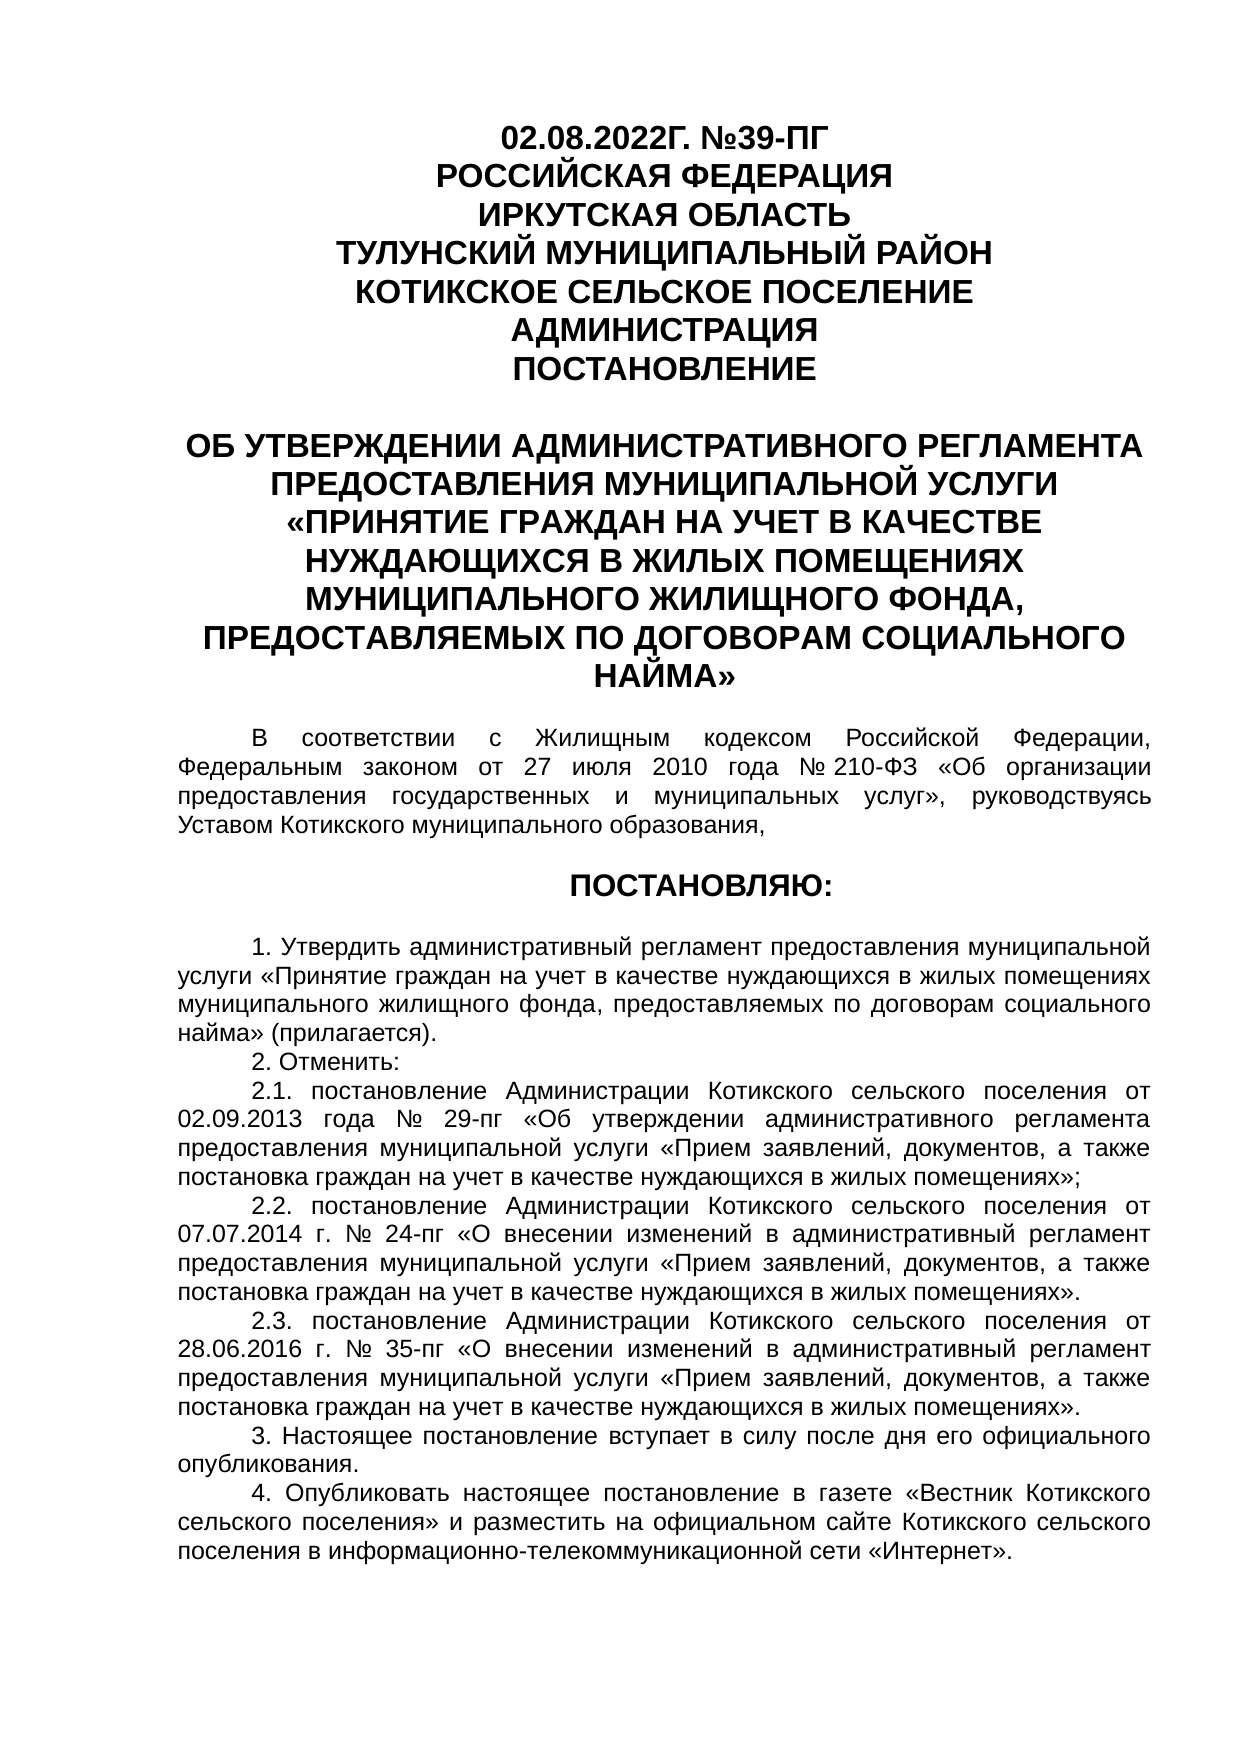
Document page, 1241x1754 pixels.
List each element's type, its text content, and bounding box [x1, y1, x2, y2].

text РОССИЙСКАЯ ФЕДЕРАЦИЯ [177, 157, 1152, 195]
text ИРКУТСКАЯ ОБЛАСТЬ [177, 195, 1152, 233]
text В соответствии с Жилищным кодексом Российской Федерации, Федеральным законом от 27 июля 2010 года № 210-ФЗ «Об организации предоставления государственных и муниципальных услуг», руководствуясь Уставом Котикского муниципального образования, [177, 723, 1152, 838]
text 2.1. постановление Администрации Котикского сельского поселения от 02.09.2013 года № 29-пг «Об утверждении административного регламента предоставления муниципальной услуги «Прием заявлений, документов, а также постановка граждан на учет в качестве нуждающихся в жилых помещениях»; [177, 1076, 1152, 1191]
text 1. Утвердить административный регламент предоставления муниципальной услуги «Принятие граждан на учет в качестве нуждающихся в жилых помещениях муниципального жилищного фонда, предоставляемых по договорам социального найма» (прилагается). [177, 932, 1152, 1047]
text ПОСТАНОВЛЯЮ: [177, 867, 1152, 903]
text КОТИКСКОЕ СЕЛЬСКОЕ ПОСЕЛЕНИЕ [177, 272, 1152, 310]
text АДМИНИСТРАЦИЯ [177, 310, 1152, 349]
text ПОСТАНОВЛЕНИЕ [177, 349, 1152, 387]
text ТУЛУНСКИЙ МУНИЦИПАЛЬНЫЙ РАЙОН [177, 233, 1152, 272]
text 2. Отменить: [177, 1047, 1152, 1076]
text 02.08.2022Г. №39-ПГ [177, 118, 1152, 157]
text 2.3. постановление Администрации Котикского сельского поселения от 28.06.2016 г. № 35-пг «О внесении изменений в административный регламент предоставления муниципальной услуги «Прием заявлений, документов, а также постановка граждан на учет в качестве нуждающихся в жилых помещениях». [177, 1306, 1152, 1421]
text 4. Опубликовать настоящее постановление в газете «Вестник Котикского сельского поселения» и разместить на официальном сайте Котикского сельского поселения в информационно-телекоммуникационной сети «Интернет». [177, 1478, 1152, 1564]
text 3. Настоящее постановление вступает в силу после дня его официального опубликования. [177, 1421, 1152, 1478]
text 2.2. постановление Администрации Котикского сельского поселения от 07.07.2014 г. № 24-пг «О внесении изменений в административный регламент предоставления муниципальной услуги «Прием заявлений, документов, а также постановка граждан на учет в качестве нуждающихся в жилых помещениях». [177, 1191, 1152, 1306]
text ОБ УТВЕРЖДЕНИИ АДМИНИСТРАТИВНОГО РЕГЛАМЕНТА ПРЕДОСТАВЛЕНИЯ МУНИЦИПАЛЬНОЙ УСЛУГИ «ПРИНЯТИЕ ГРАЖДАН НА УЧЕТ В КАЧЕСТВЕ НУЖДАЮЩИХСЯ В ЖИЛЫХ ПОМЕЩЕНИЯХ МУНИЦИПАЛЬНОГО ЖИЛИЩНОГО ФОНДА, ПРЕДОСТАВЛЯЕМЫХ ПО ДОГОВОРАМ СОЦИАЛЬНОГО НАЙМА» [177, 426, 1152, 695]
